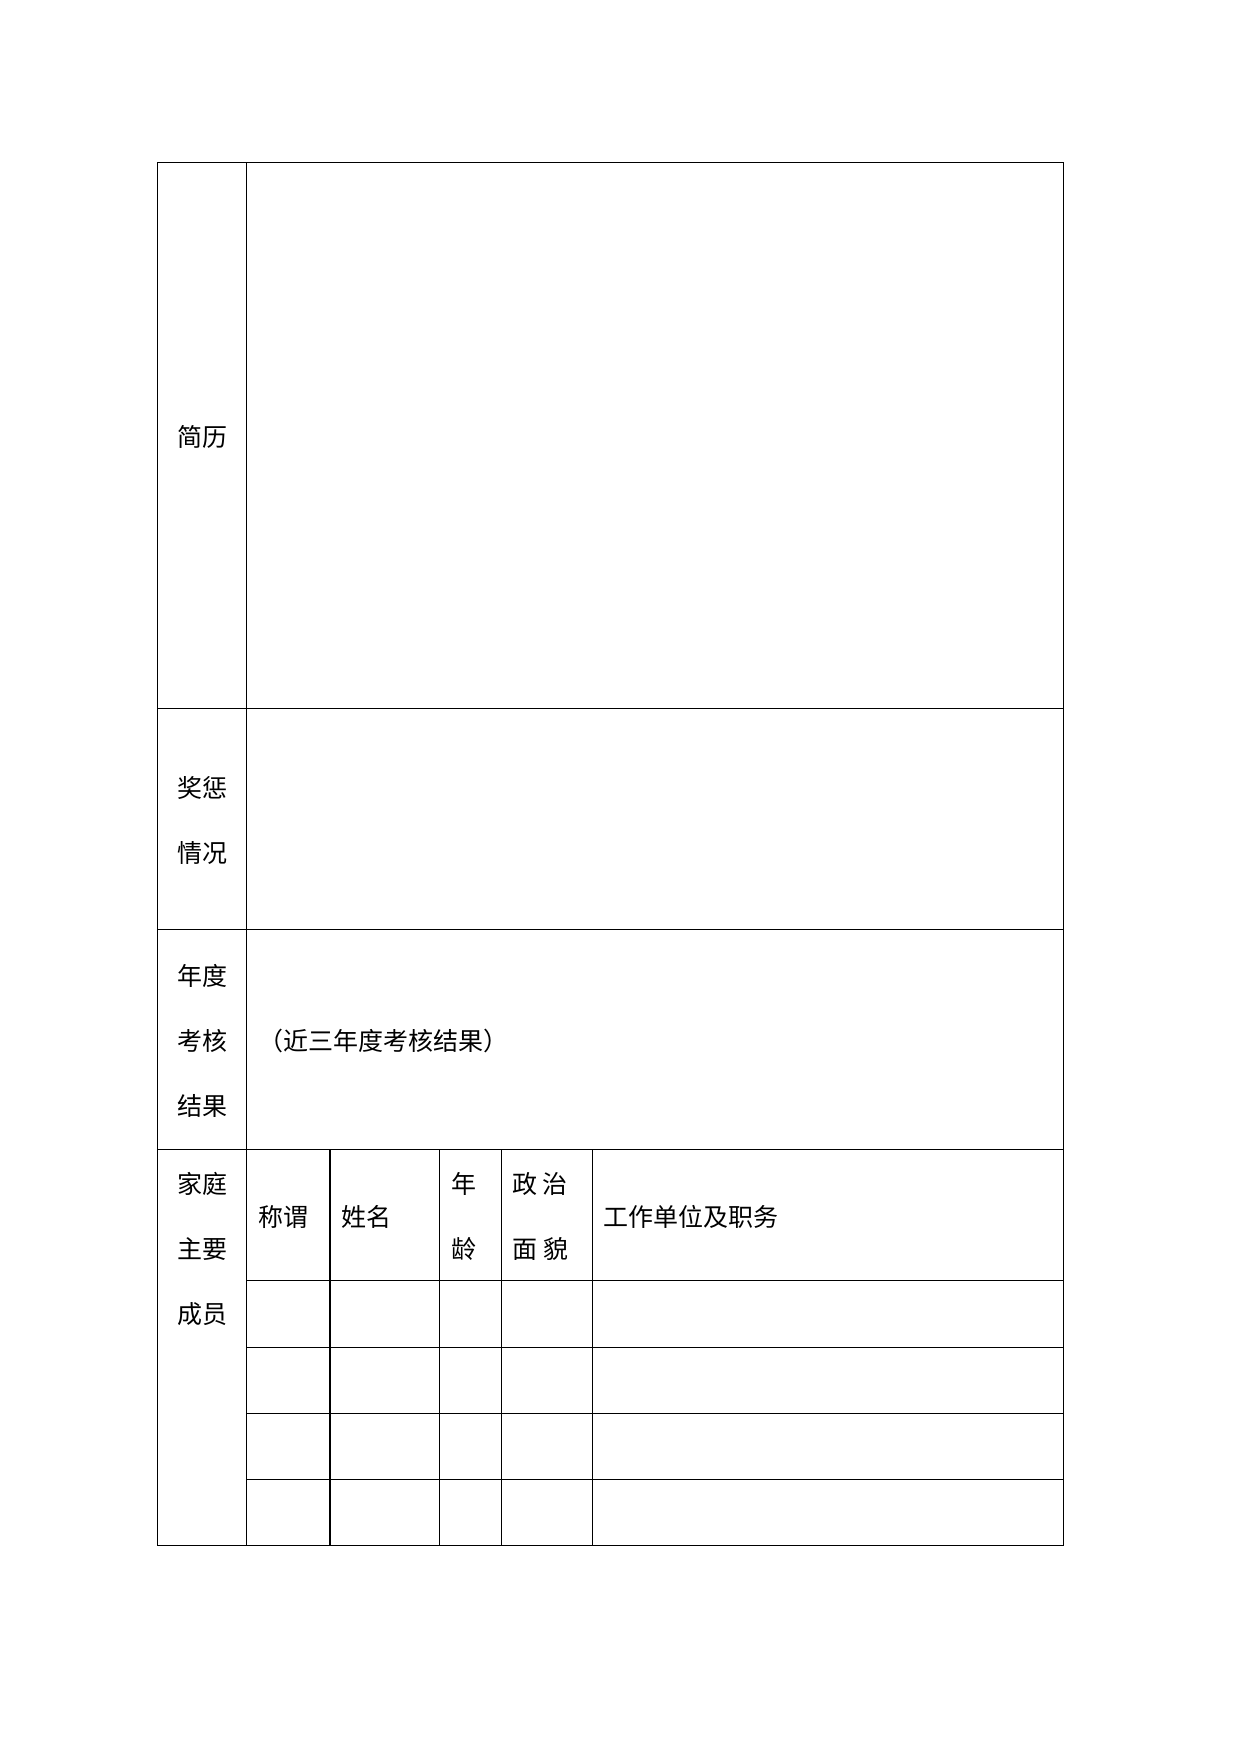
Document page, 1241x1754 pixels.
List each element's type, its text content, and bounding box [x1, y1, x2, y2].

table_cell [502, 1281, 592, 1347]
table_cell [331, 1480, 439, 1545]
table_cell [247, 1348, 329, 1413]
table_cell [331, 1414, 439, 1479]
table_cell [502, 1414, 592, 1479]
table_cell [247, 1281, 329, 1347]
table_cell [440, 1480, 501, 1545]
table_cell [247, 1414, 329, 1479]
table_cell 家庭主要成员 [158, 1150, 246, 1545]
table_cell 奖惩情况 [158, 709, 246, 928]
table_cell [440, 1348, 501, 1413]
table_cell 简历 [158, 163, 246, 708]
table_cell [593, 1414, 1063, 1479]
table_cell [247, 1480, 329, 1545]
table_cell 称谓 [247, 1150, 329, 1280]
table_cell [331, 1348, 439, 1413]
table_cell [440, 1281, 501, 1347]
table_cell [593, 1480, 1063, 1545]
table_cell [247, 163, 1063, 708]
table_cell （近三年度考核结果） [247, 930, 1063, 1149]
table_cell [593, 1281, 1063, 1347]
table_cell 政 治 面 貌 [502, 1150, 592, 1280]
table_cell [502, 1348, 592, 1413]
table_cell [247, 709, 1063, 928]
table_cell 姓名 [331, 1150, 439, 1280]
table_cell 年度考核结果 [158, 930, 246, 1149]
table_cell 工作单位及职务 [593, 1150, 1063, 1280]
table_cell 年龄 [440, 1150, 501, 1280]
table_cell [331, 1281, 439, 1347]
table_cell [440, 1414, 501, 1479]
table_cell [502, 1480, 592, 1545]
table_cell [593, 1348, 1063, 1413]
